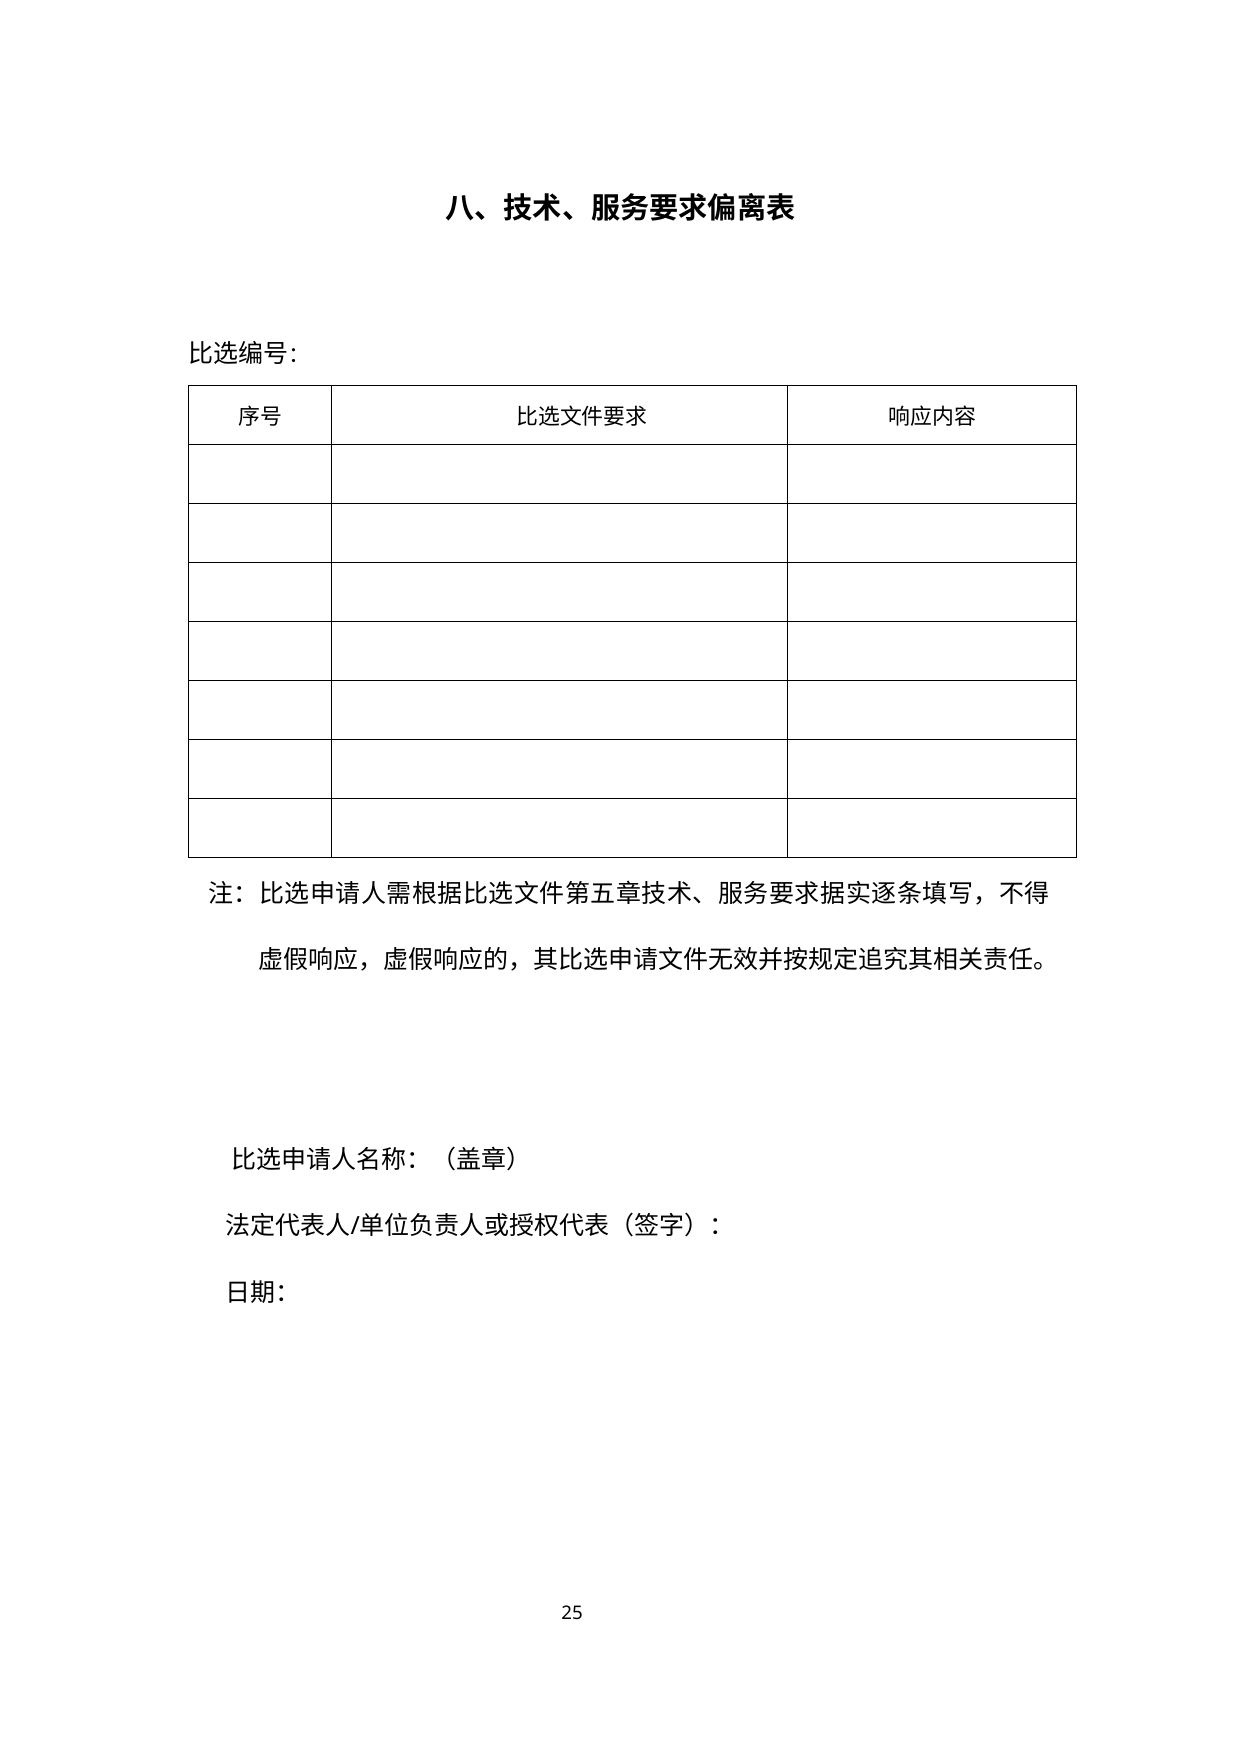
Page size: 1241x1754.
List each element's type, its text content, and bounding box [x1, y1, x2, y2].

table_cell [332, 445, 787, 503]
table_cell [332, 681, 787, 739]
table_cell [332, 563, 787, 621]
text 日期： [188, 1257, 1052, 1323]
table_cell [788, 622, 1076, 680]
table_cell [189, 799, 331, 857]
table_cell [332, 622, 787, 680]
table_cell [189, 740, 331, 798]
table_cell [189, 504, 331, 562]
table_cell [332, 799, 787, 857]
table_cell [189, 445, 331, 503]
table_cell [189, 681, 331, 739]
table_cell [332, 740, 787, 798]
table_header 响应内容 [788, 386, 1076, 444]
table_cell [788, 504, 1076, 562]
subtitle 八、技术、服务要求偏离表 [188, 173, 1052, 239]
table_cell [189, 622, 331, 680]
table_cell [788, 563, 1076, 621]
table_header 序号 [189, 386, 331, 444]
text 比选编号： [188, 318, 1052, 385]
table_cell [189, 563, 331, 621]
table_cell [332, 504, 787, 562]
text 比选申请人名称：（盖章） [188, 1124, 1052, 1191]
table_cell [788, 740, 1076, 798]
table_cell [788, 445, 1076, 503]
table_header 比选文件要求 [332, 386, 787, 444]
text 注：比选申请人需根据比选文件第五章技术、服务要求据实逐条填写，不得虚假响应，虚假响应的，其比选申请文件无效并按规定追究其相关责任。 [208, 858, 1052, 991]
text 法定代表人/单位负责人或授权代表（签字）： [188, 1191, 1052, 1257]
table_cell [788, 681, 1076, 739]
table_cell [788, 799, 1076, 857]
